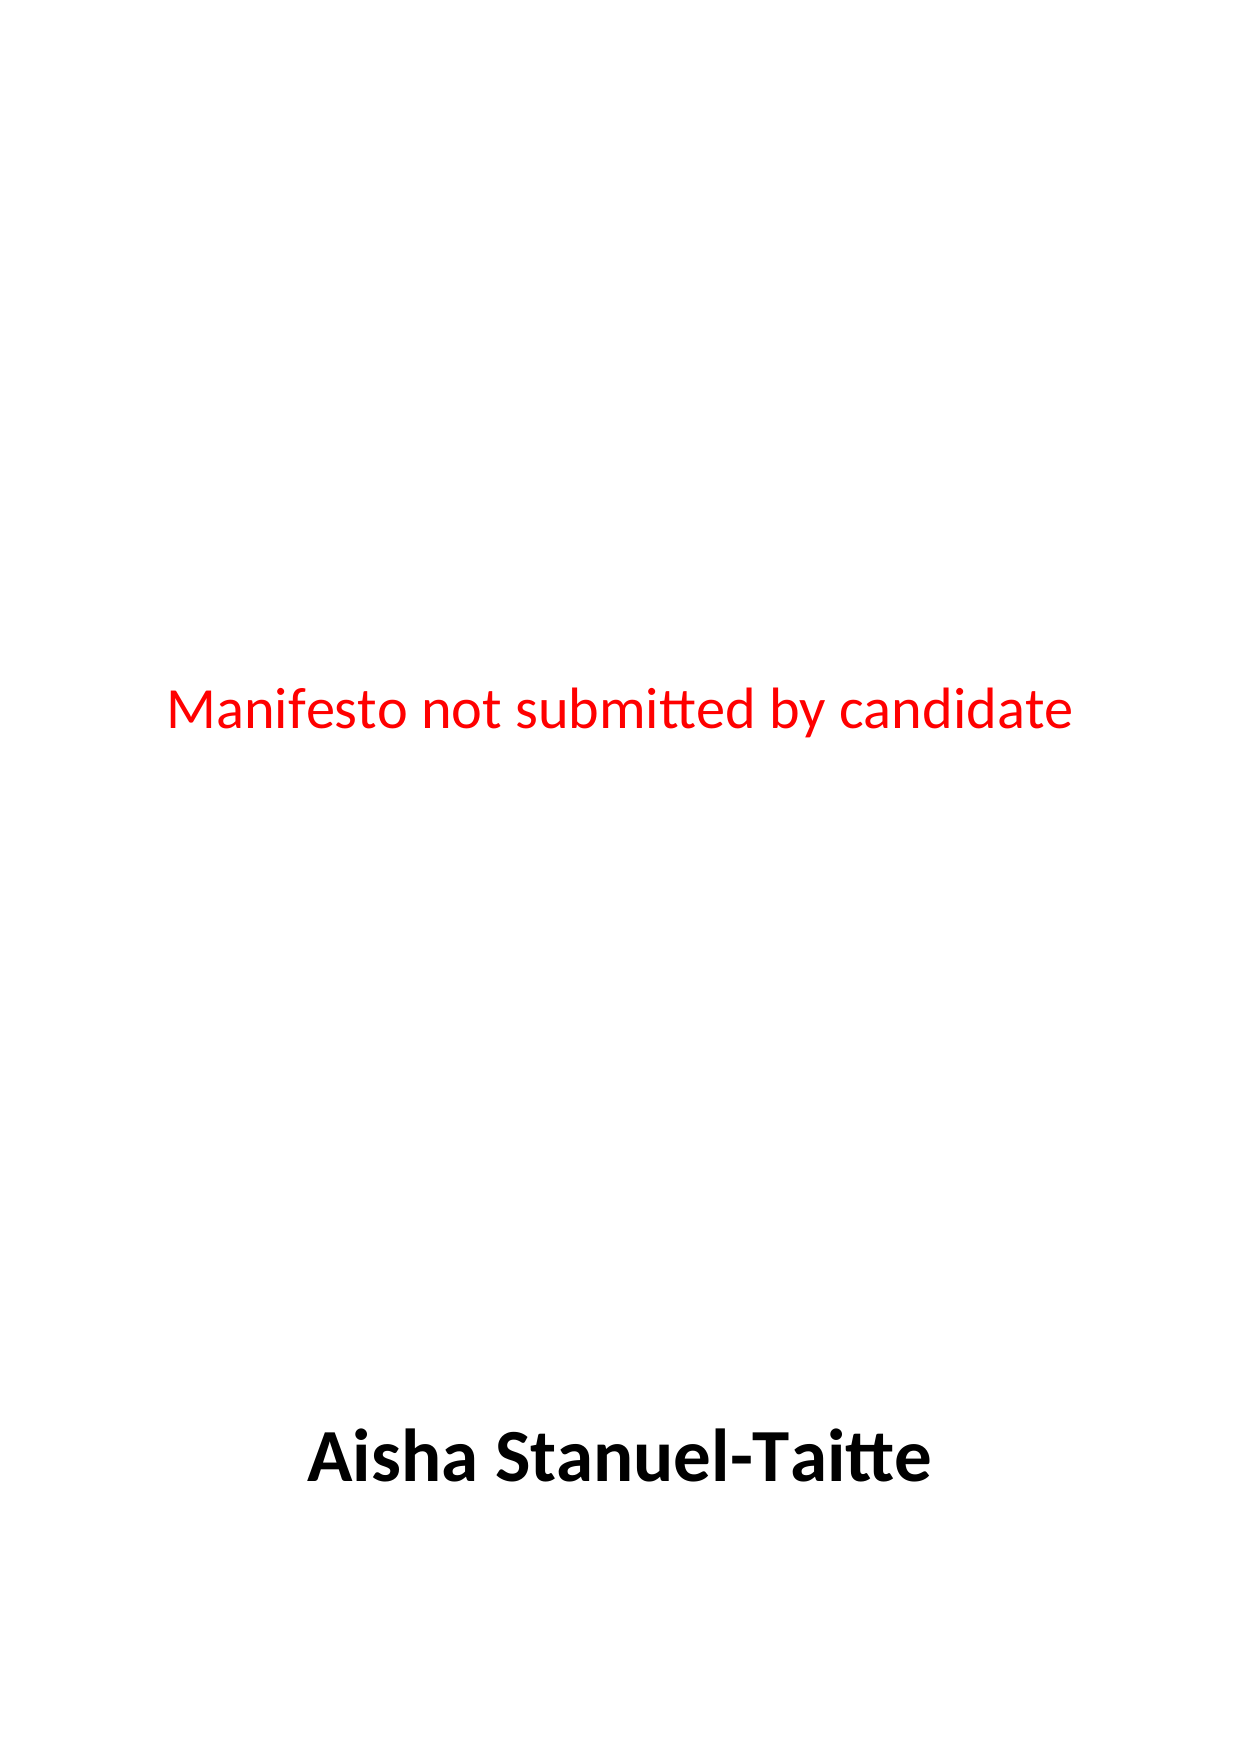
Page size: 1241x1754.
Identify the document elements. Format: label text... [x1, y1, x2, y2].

text Aisha Stanuel-Taitte [150, 1409, 1090, 1501]
text Manifesto not submitted by candidate [150, 672, 1090, 743]
